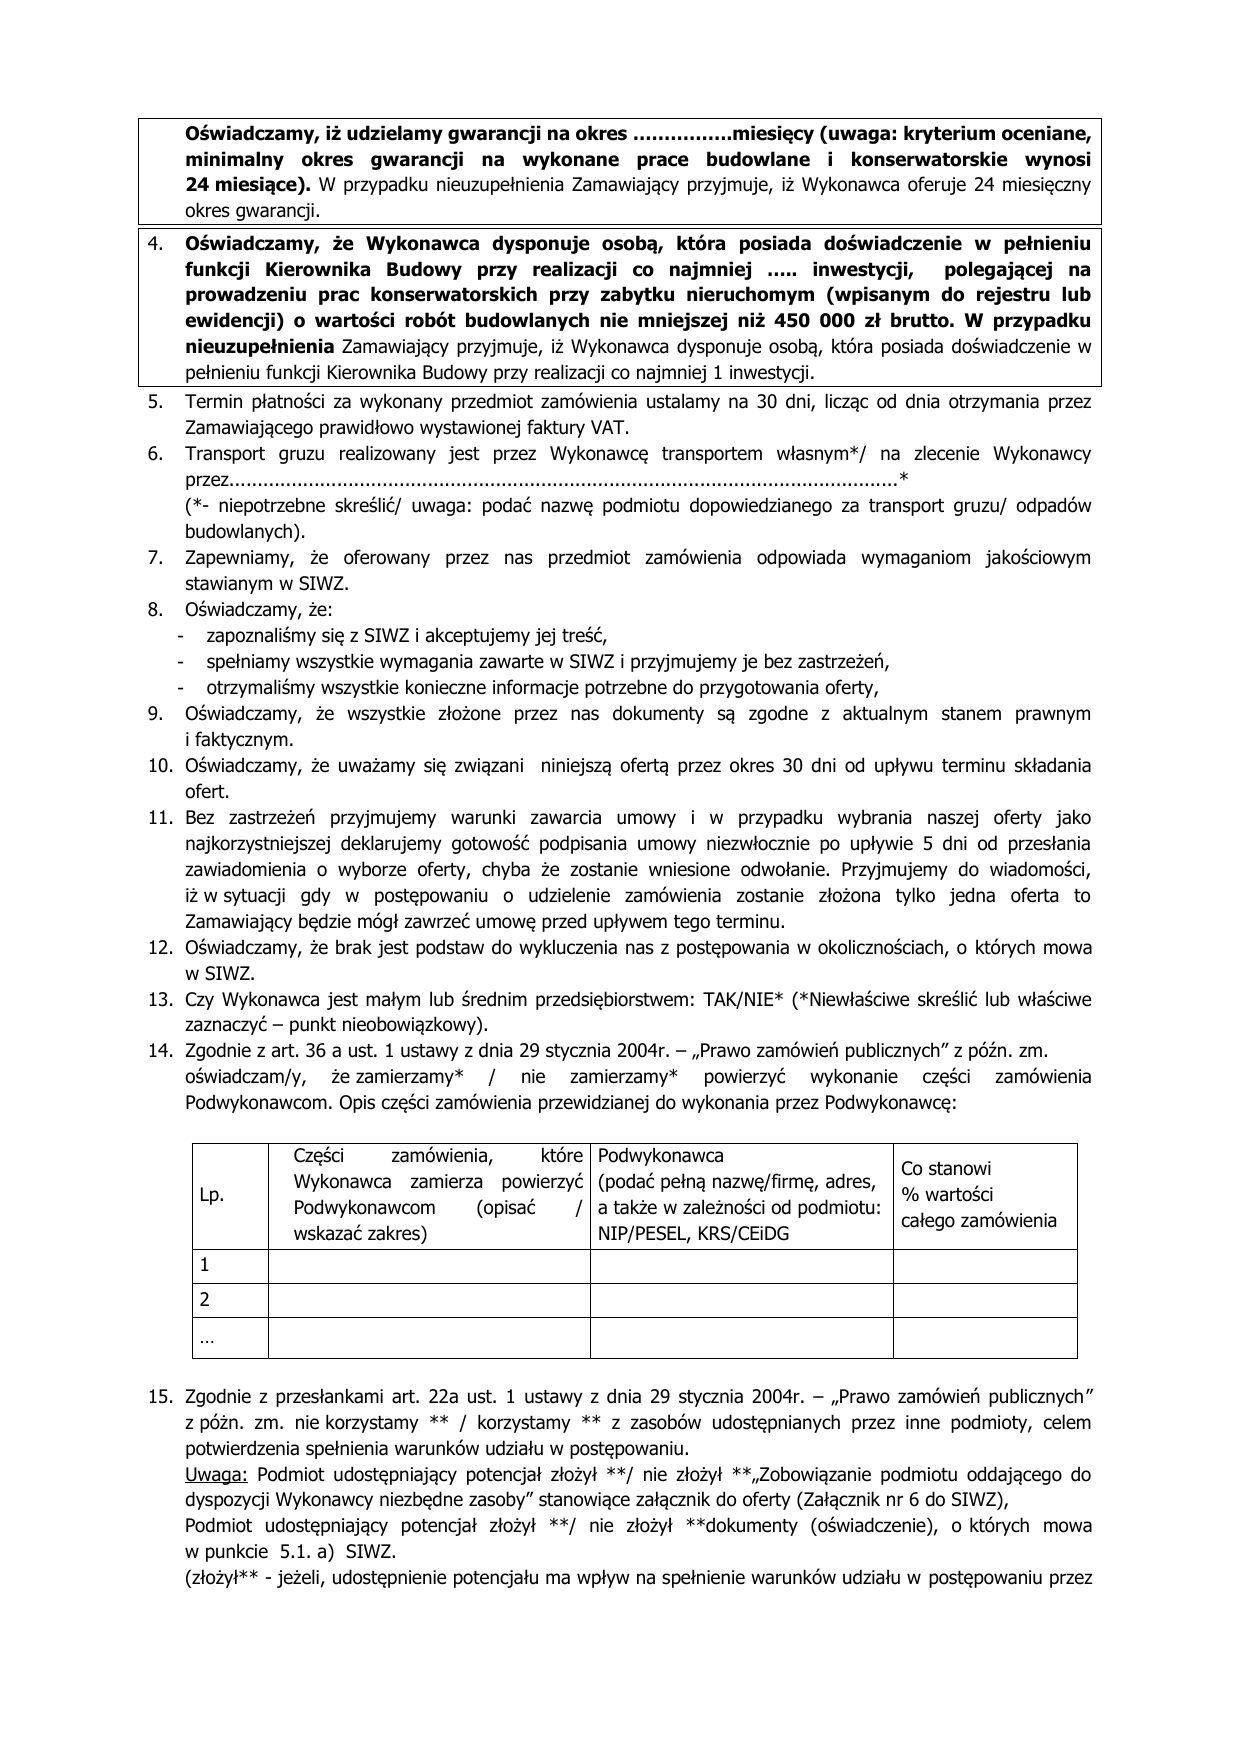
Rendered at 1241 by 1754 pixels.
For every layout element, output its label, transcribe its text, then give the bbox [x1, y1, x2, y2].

table_header Podwykonawca (podać pełną nazwę/firmę, adres, a także w zależności od podmiotu: NIP/PESEL, KRS/CEiDG [591, 1144, 893, 1248]
table_cell [269, 1250, 590, 1283]
table_cell [591, 1318, 893, 1357]
list Zgodnie z art. 36 a ust. 1 ustawy z dnia 29 stycznia 2004r. – „Prawo zamówień publicznych” z późn. zm. [148, 1039, 1093, 1062]
text Podmiot udostępniający potencjał złożył **/ nie złożył **dokumenty (oświadczenie), o których mowa w punkcie 5.1. a) SIWZ. [185, 1514, 1093, 1563]
table_cell [894, 1284, 1077, 1317]
table_cell 1 [193, 1250, 268, 1283]
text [185, 1566, 1093, 1588]
table_header Lp. [193, 1144, 268, 1248]
text Uwaga: Podmiot udostępniający potencjał złożył **/ nie złożył **„Zobowiązanie podmiotu oddającego do dyspozycji Wykonawcy niezbędne zasoby” stanowiące załącznik do oferty (Załącznik nr 6 do SIWZ), [185, 1462, 1093, 1511]
table_header Co stanowi % wartości całego zamówienia [894, 1144, 1077, 1248]
list Zgodnie z przesłankami art. 22a ust. 1 ustawy z dnia 29 stycznia 2004r. – „Prawo zamówień publicznych” z póżn. zm. nie korzystamy ** / korzystamy ** z zasobów udostępnianych przez inne podmioty, celem potwierdzenia spełnienia warunków udziału w postępowaniu. [148, 1384, 1093, 1459]
table_cell [591, 1284, 893, 1317]
text Oświadczamy, iż udzielamy gwarancji na okres …………….miesięcy (uwaga: kryterium oceniane, minimalny okres gwarancji na wykonane prace budowlane i konserwatorskie wynosi 24 miesiące). W przypadku nieuzupełnienia Zamawiający przyjmuje, iż Wykonawca oferuje 24 miesięczny okres gwarancji. [139, 119, 1101, 224]
list Bez zastrzeżeń przyjmujemy warunki zawarcia umowy i w przypadku wybrania naszej oferty jako najkorzystniejszej deklarujemy gotowość podpisania umowy niezwłocznie po upływie 5 dni od przesłania zawiadomienia o wyborze oferty, chyba że zostanie wniesione odwołanie. Przyjmujemy do wiadomości, iż w sytuacji gdy w postępowaniu o udzielenie zamówienia zostanie złożona tylko jedna oferta to Zamawiający będzie mógł zawrzeć umowę przed upływem tego terminu. [148, 806, 1093, 932]
table_cell [269, 1318, 590, 1357]
list otrzymaliśmy wszystkie konieczne informacje potrzebne do przygotowania oferty, [177, 676, 1093, 698]
list Oświadczamy, że uważamy się związani niniejszą ofertą przez okres 30 dni od upływu terminu składania ofert. [148, 754, 1093, 802]
text oświadczam/y, że zamierzamy* / nie zamierzamy* powierzyć wykonanie części zamówienia Podwykonawcom. Opis części zamówienia przewidzianej do wykonania przez Podwykonawcę: [185, 1065, 1093, 1113]
table_cell 2 [193, 1284, 268, 1317]
text (*- niepotrzebne skreślić/ uwaga: podać nazwę podmiotu dopowiedzianego za transport gruzu/ odpadów budowlanych). [185, 494, 1093, 542]
table_header Części zamówienia, które Wykonawca zamierza powierzyć Podwykonawcom (opisać / wskazać zakres) [269, 1144, 590, 1248]
list Oświadczamy, że: [148, 597, 1093, 620]
table_cell [269, 1284, 590, 1317]
list Czy Wykonawca jest małym lub średnim przedsiębiorstwem: TAK/NIE* (*Niewłaściwe skreślić lub właściwe zaznaczyć – punkt nieobowiązkowy). [148, 987, 1093, 1036]
list Termin płatności za wykonany przedmiot zamówienia ustalamy na 30 dni, licząc od dnia otrzymania przez Zamawiającego prawidłowo wystawionej faktury VAT. [148, 390, 1093, 438]
table_cell [591, 1250, 893, 1283]
table_cell [894, 1318, 1077, 1357]
list Transport gruzu realizowany jest przez Wykonawcę transportem własnym*/ na zlecenie Wykonawcy przez......................................................................................................................* [148, 442, 1093, 490]
list Oświadczamy, że brak jest podstaw do wykluczenia nas z postępowania w okolicznościach, o których mowa w SIWZ. [148, 935, 1093, 984]
table_cell [894, 1250, 1077, 1283]
list Zapewniamy, że oferowany przez nas przedmiot zamówienia odpowiada wymaganiom jakościowym stawianym w SIWZ. [148, 546, 1093, 594]
list spełniamy wszystkie wymagania zawarte w SIWZ i przyjmujemy je bez zastrzeżeń, [177, 649, 1093, 672]
list Oświadczamy, że Wykonawca dysponuje osobą, która posiada doświadczenie w pełnieniu funkcji Kierownika Budowy przy realizacji co najmniej ….. inwestycji, polegającej na prowadzeniu prac konserwatorskich przy zabytku nieruchomym (wpisanym do rejestru lub ewidencji) o wartości robót budowlanych nie mniejszej niż 450 000 zł brutto. W przypadku nieuzupełnienia Zamawiający przyjmuje, iż Wykonawca dysponuje osobą, która posiada doświadczenie w pełnieniu funkcji Kierownika Budowy przy realizacji co najmniej 1 inwestycji. [139, 229, 1101, 386]
list Oświadczamy, że wszystkie złożone przez nas dokumenty są zgodne z aktualnym stanem prawnym i faktycznym. [148, 702, 1093, 750]
table_cell … [193, 1318, 268, 1357]
list zapoznaliśmy się z SIWZ i akceptujemy jej treść, [177, 623, 1093, 646]
